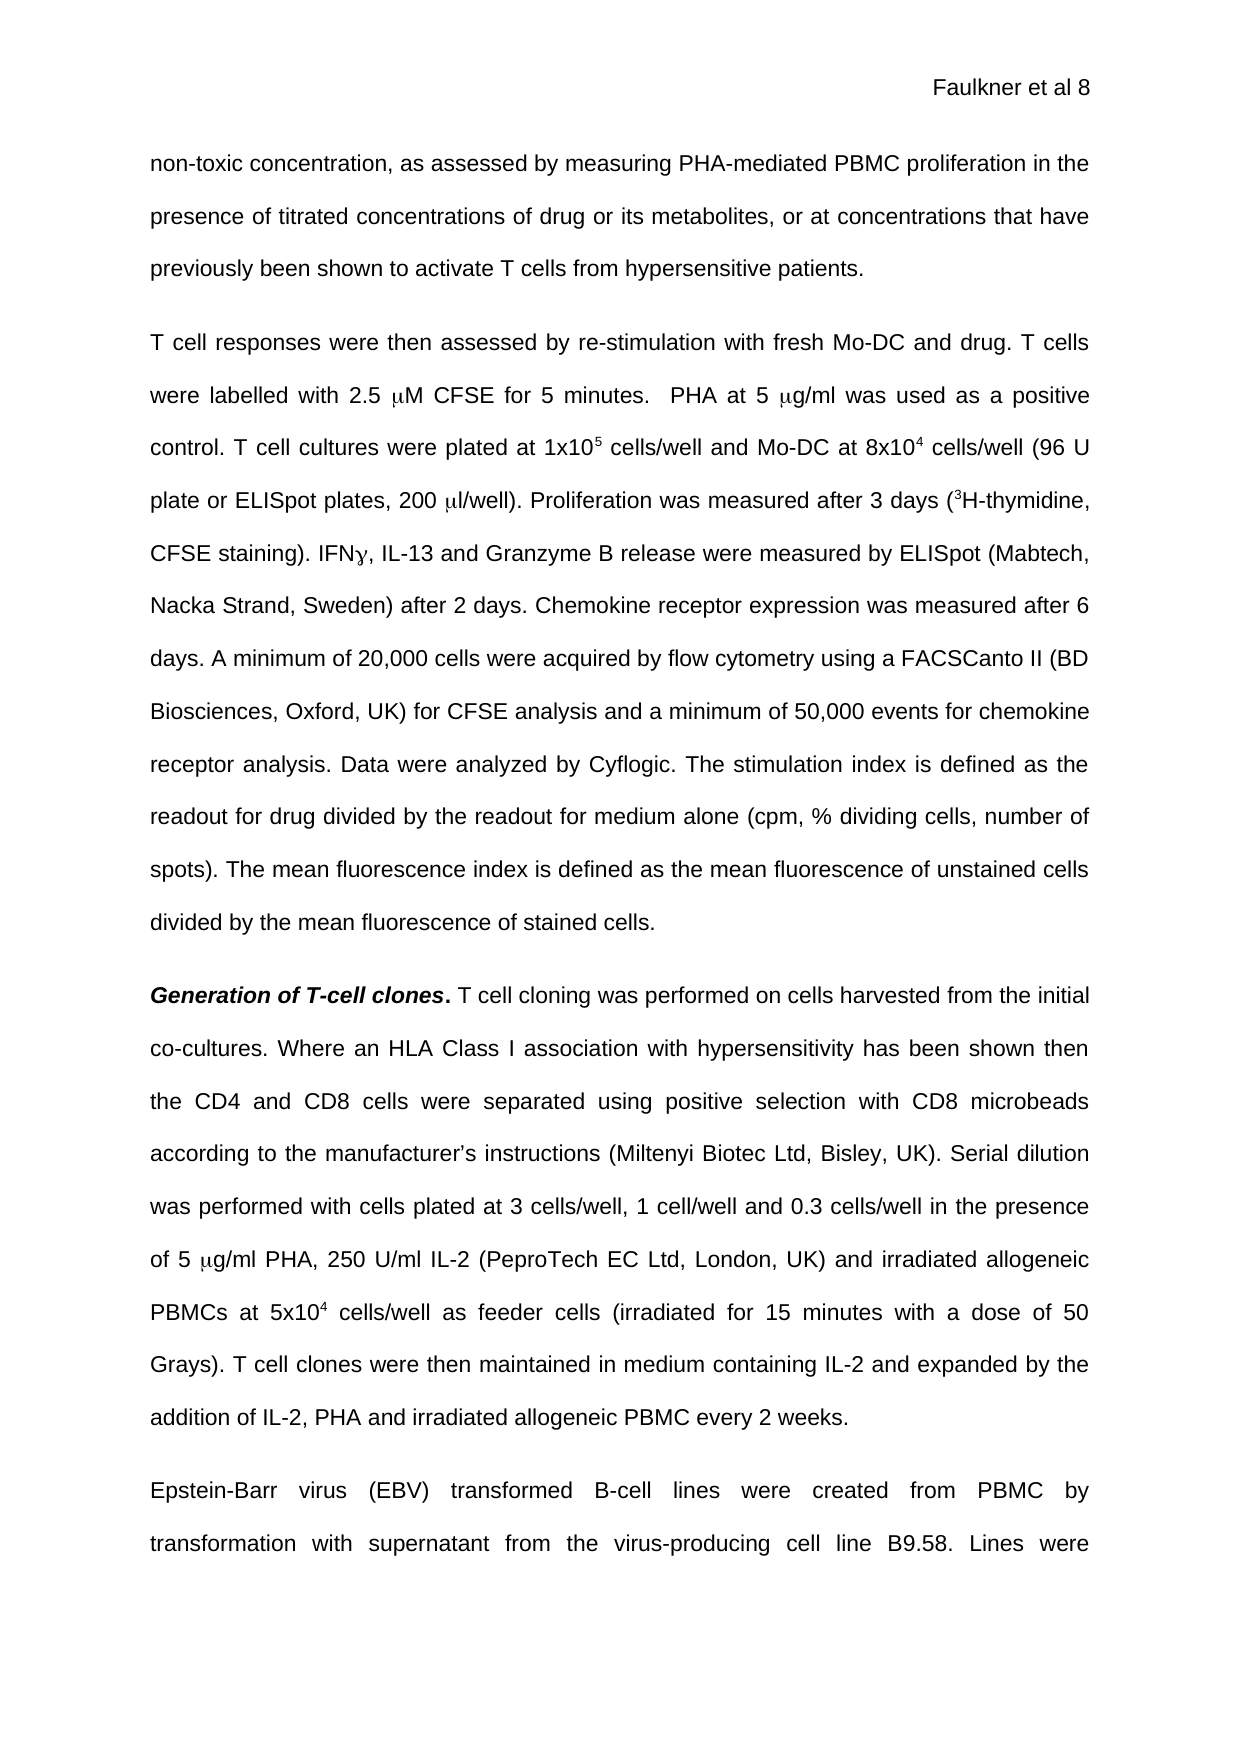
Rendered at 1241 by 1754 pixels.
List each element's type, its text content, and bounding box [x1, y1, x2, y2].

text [150, 150, 1090, 282]
text Generation of T-cell clones. T cell cloning was performed on cells harvested from the initial co-cultures. Where an HLA Class I association with hypersensitivity has been shown then the CD4 and CD8 cells were separated using positive selection with CD8 microbeads according to the manufacturer’s instructions (Miltenyi Biotec Ltd, Bisley, UK). Serial dilution was performed with cells plated at 3 cells/well, 1 cell/well and 0.3 cells/well in the presence of 5 g/ml PHA, 250 U/ml IL-2 (PeproTech EC Ltd, London, UK) and irradiated allogeneic PBMCs at 5x104 cells/well as feeder cells (irradiated for 15 minutes with a dose of 50 Grays). T cell clones were then maintained in medium containing IL-2 and expanded by the addition of IL-2, PHA and irradiated allogeneic PBMC every 2 weeks. [150, 982, 1090, 1430]
text T cell responses were then assessed by re-stimulation with fresh Mo-DC and drug. T cells were labelled with 2.5 M CFSE for 5 minutes. PHA at 5 g/ml was used as a positive control. T cell cultures were plated at 1x105 cells/well and Mo-DC at 8x104 cells/well (96 U plate or ELISpot plates, 200 l/well). Proliferation was measured after 3 days (3H-thymidine, CFSE staining). IFN, IL-13 and Granzyme B release were measured by ELISpot (Mabtech, Nacka Strand, Sweden) after 2 days. Chemokine receptor expression was measured after 6 days. A minimum of 20,000 cells were acquired by flow cytometry using a FACSCanto II (BD Biosciences, Oxford, UK) for CFSE analysis and a minimum of 50,000 events for chemokine receptor analysis. Data were analyzed by Cyflogic. The stimulation index is defined as the readout for drug divided by the readout for medium alone (cpm, % dividing cells, number of spots). The mean fluorescence index is defined as the mean fluorescence of unstained cells divided by the mean fluorescence of stained cells. [150, 329, 1090, 935]
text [150, 1477, 1090, 1557]
